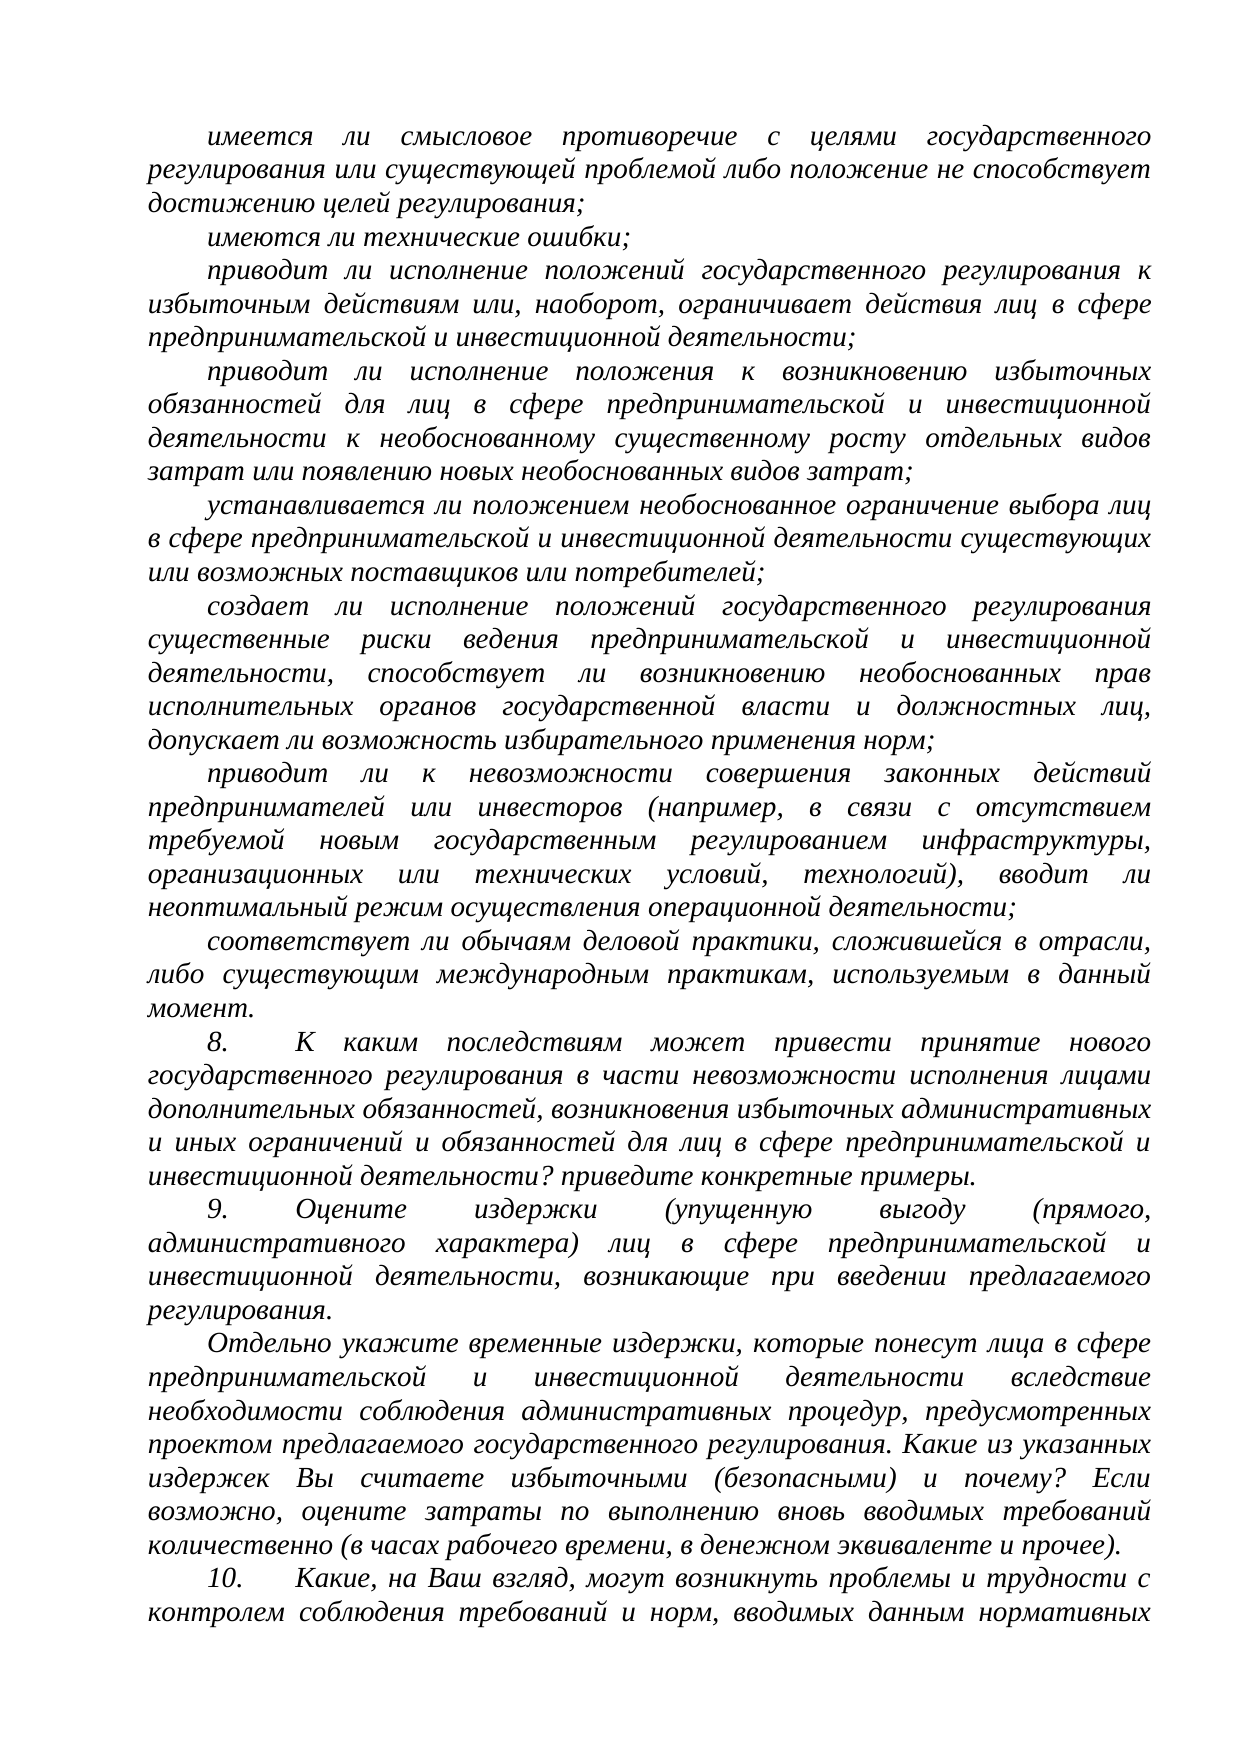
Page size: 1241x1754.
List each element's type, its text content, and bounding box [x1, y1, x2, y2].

text приводит ли исполнение положения к возникновению избыточных обязанностей для лиц в сфере предпринимательской и инвестиционной деятельности к необоснованному существенному росту отдельных видов затрат или появлению новых необоснованных видов затрат; [148, 353, 1152, 487]
list Оцените издержки (упущенную выгоду (прямого, административного характера) лиц в сфере предпринимательской и инвестиционной деятельности, возникающие при введении предлагаемого регулирования. [148, 1191, 1152, 1326]
text устанавливается ли положением необоснованное ограничение выбора лиц в сфере предпринимательской и инвестиционной деятельности существующих или возможных поставщиков или потребителей; [148, 487, 1152, 588]
list К каким последствиям может привести принятие нового государственного регулирования в части невозможности исполнения лицами дополнительных обязанностей, возникновения избыточных административных и иных ограничений и обязанностей для лиц в сфере предпринимательской и инвестиционной деятельности? приведите конкретные примеры. [148, 1024, 1152, 1191]
text соответствует ли обычаям деловой практики, сложившейся в отрасли, либо существующим международным практикам, используемым в данный момент. [148, 923, 1152, 1024]
text имеется ли смысловое противоречие с целями государственного регулирования или существующей проблемой либо положение не способствует достижению целей регулирования; [148, 118, 1152, 219]
text имеются ли технические ошибки; [207, 219, 1152, 252]
text приводит ли исполнение положений государственного регулирования к избыточным действиям или, наоборот, ограничивает действия лиц в сфере предпринимательской и инвестиционной деятельности; [148, 252, 1152, 353]
text Отдельно укажите временные издержки, которые понесут лица в сфере предпринимательской и инвестиционной деятельности вследствие необходимости соблюдения административных процедур, предусмотренных проектом предлагаемого государственного регулирования. Какие из указанных издержек Вы считаете избыточными (безопасными) и почему? Если возможно, оцените затраты по выполнению вновь вводимых требований количественно (в часах рабочего времени, в денежном эквиваленте и прочее). [148, 1326, 1152, 1560]
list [148, 1560, 1152, 1627]
text создает ли исполнение положений государственного регулирования существенные риски ведения предпринимательской и инвестиционной деятельности, способствует ли возникновению необоснованных прав исполнительных органов государственной власти и должностных лиц, допускает ли возможность избирательного применения норм; [148, 588, 1152, 755]
text приводит ли к невозможности совершения законных действий предпринимателей или инвесторов (например, в связи с отсутствием требуемой новым государственным регулированием инфраструктуры, организационных или технических условий, технологий), вводит ли неоптимальный режим осуществления операционной деятельности; [148, 755, 1152, 923]
